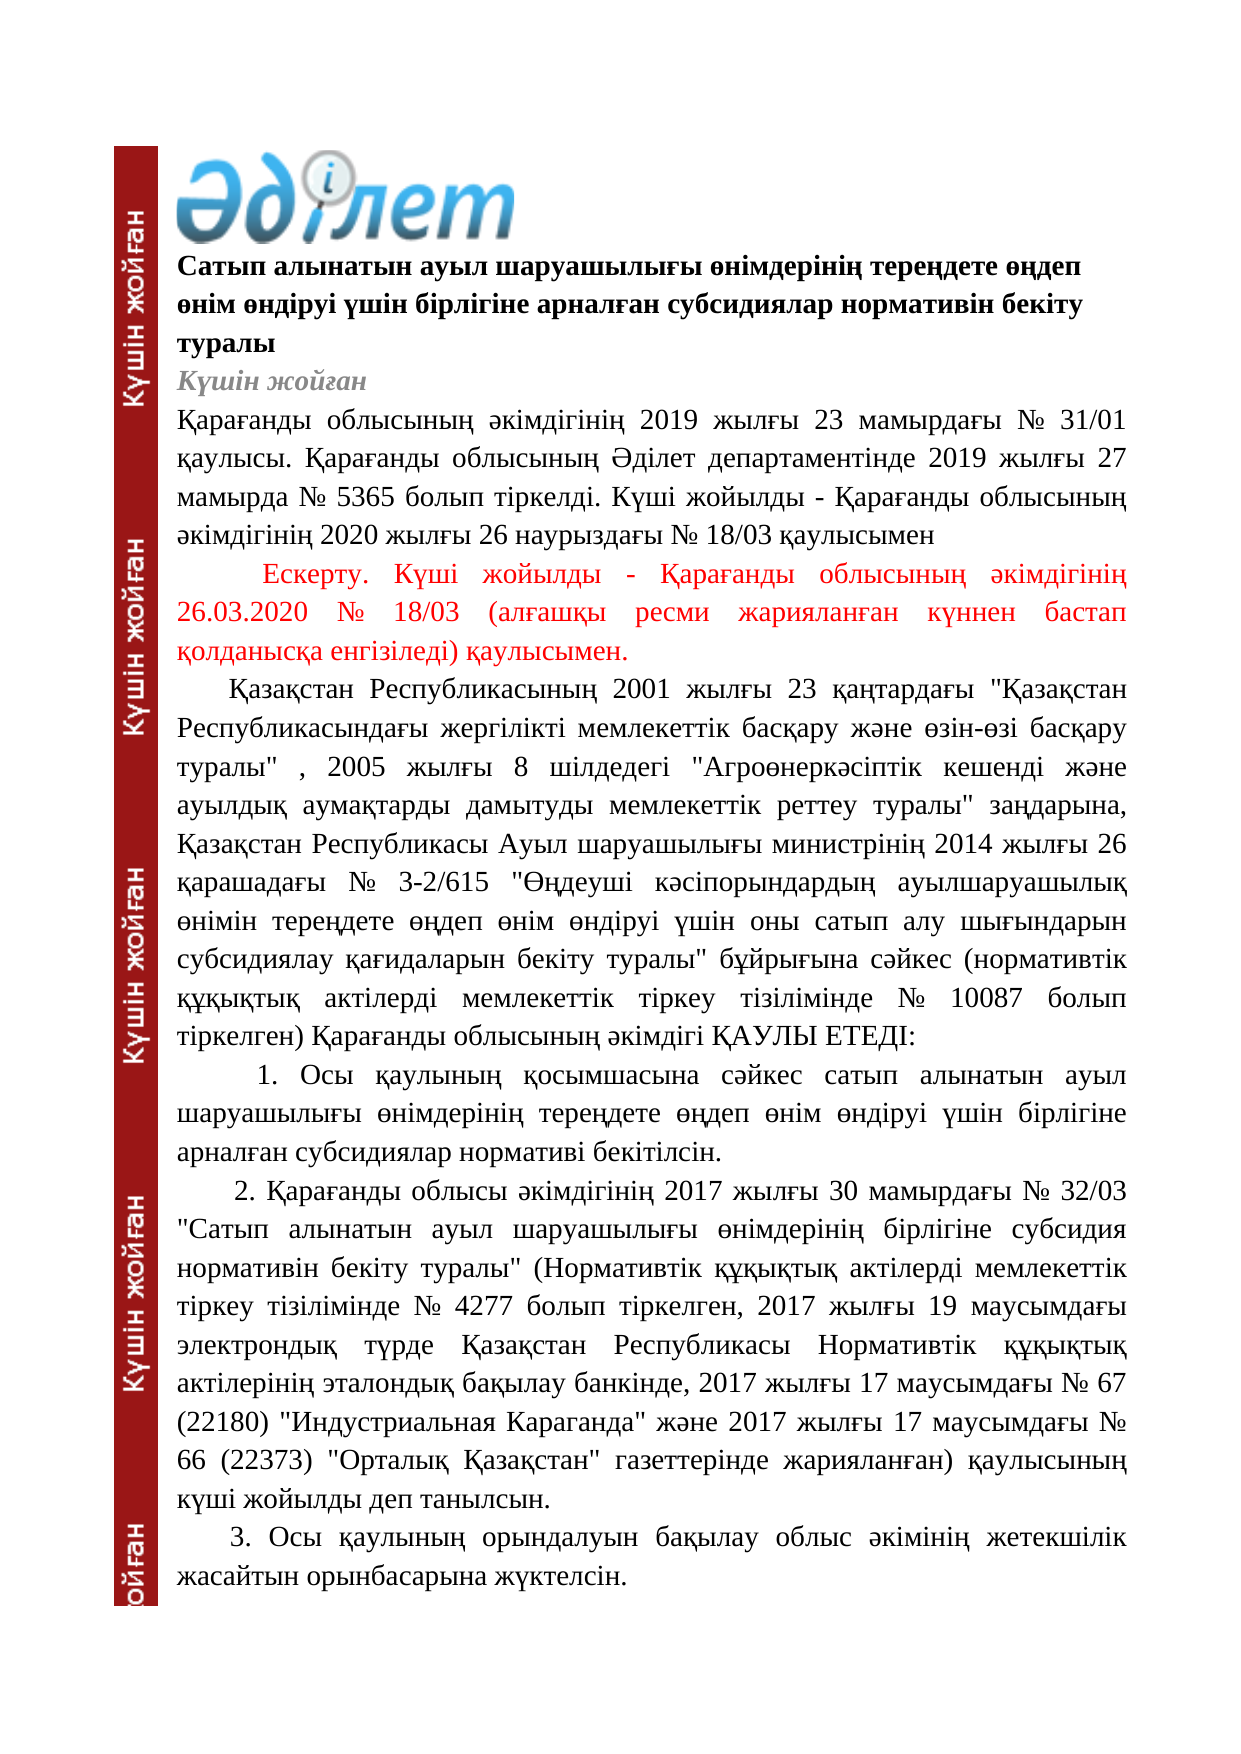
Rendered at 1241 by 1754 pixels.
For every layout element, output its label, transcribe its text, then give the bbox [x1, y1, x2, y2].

picture [114, 146, 158, 248]
picture [176, 150, 515, 244]
picture [114, 667, 158, 672]
picture [114, 551, 158, 556]
text 2. Қарағанды облысы әкімдігінің 2017 жылғы 30 мамырдағы № 32/03 "Сатып алынатын ауыл шаруашылығы өнімдерінің бірлігіне субсидия нормативін бекіту туралы" (Нормативтік құқықтық актілерді мемлекеттік тіркеу тізілімінде № 4277 болып тіркелген, 2017 жылғы 19 маусымдағы электрондық түрде Қазақстан Республикасы Нормативтік құқықтық актілерінің эталондық бақылау банкінде, 2017 жылғы 17 маусымдағы № 67 (22180) "Индустриальная Караганда" және 2017 жылғы 17 маусымдағы № 66 (22373) "Орталық Қазақстан" газеттерінде жарияланған) қаулысының күші жойылды деп танылсын. [112, 1173, 1128, 1514]
picture [114, 1514, 158, 1519]
text Күшін жойған [112, 363, 1128, 397]
picture [114, 1592, 158, 1606]
text Қарағанды облысының әкімдігінің 2019 жылғы 23 мамырдағы № 31/01 қаулысы. Қарағанды облысының Әділет департаментінде 2019 жылғы 27 мамырда № 5365 болып тіркелді. Күші жойылды - Қарағанды облысының әкімдігінің 2020 жылғы 26 наурыздағы № 18/03 қаулысымен [112, 402, 1128, 551]
picture [114, 1052, 158, 1057]
picture [114, 358, 158, 363]
text Сатып алынатын ауыл шаруашылығы өнімдерінің тереңдете өңдеп өнім өндіруі үшін бірлігіне арналған субсидиялар нормативін бекіту туралы [112, 248, 1128, 358]
text Қазақстан Республикасының 2001 жылғы 23 қаңтардағы "Қазақстан Республикасындағы жергілікті мемлекеттік басқару және өзін-өзі басқару туралы" , 2005 жылғы 8 шілдедегі "Агроөнеркәсіптік кешенді және ауылдық аумақтарды дамытуды мемлекеттік реттеу туралы" заңдарына, Қазақстан Республикасы Ауыл шаруашылығы министрінің 2014 жылғы 26 қарашадағы № 3-2/615 "Өңдеуші кәсіпорындардың ауылшаруашылық өнімін тереңдете өңдеп өнім өндіруі үшін оны сатып алу шығындарын субсидиялау қағидаларын бекіту туралы" бұйрығына сәйкес (нормативтік құқықтық актілерді мемлекеттік тіркеу тізілімінде № 10087 болып тіркелген) Қарағанды облысының әкімдігі ҚАУЛЫ ЕТЕДІ: [112, 672, 1128, 1052]
text 1. Осы қаулының қосымшасына сәйкес сатып алынатын ауыл шаруашылығы өнімдерінің тереңдете өңдеп өнім өндіруі үшін бірлігіне арналған субсидиялар нормативі бекітілсін. [112, 1057, 1128, 1168]
text Ескерту. Күші жойылды - Қарағанды облысының әкімдігінің 26.03.2020 № 18/03 (алғашқы ресми жарияланған күннен бастап қолданысқа енгізіледі) қаулысымен. [112, 556, 1128, 667]
picture [114, 397, 158, 402]
picture [114, 1168, 158, 1173]
text 3. Осы қаулының орындалуын бақылау облыс әкімінің жетекшілік жасайтын орынбасарына жүктелсін. [112, 1519, 1128, 1592]
